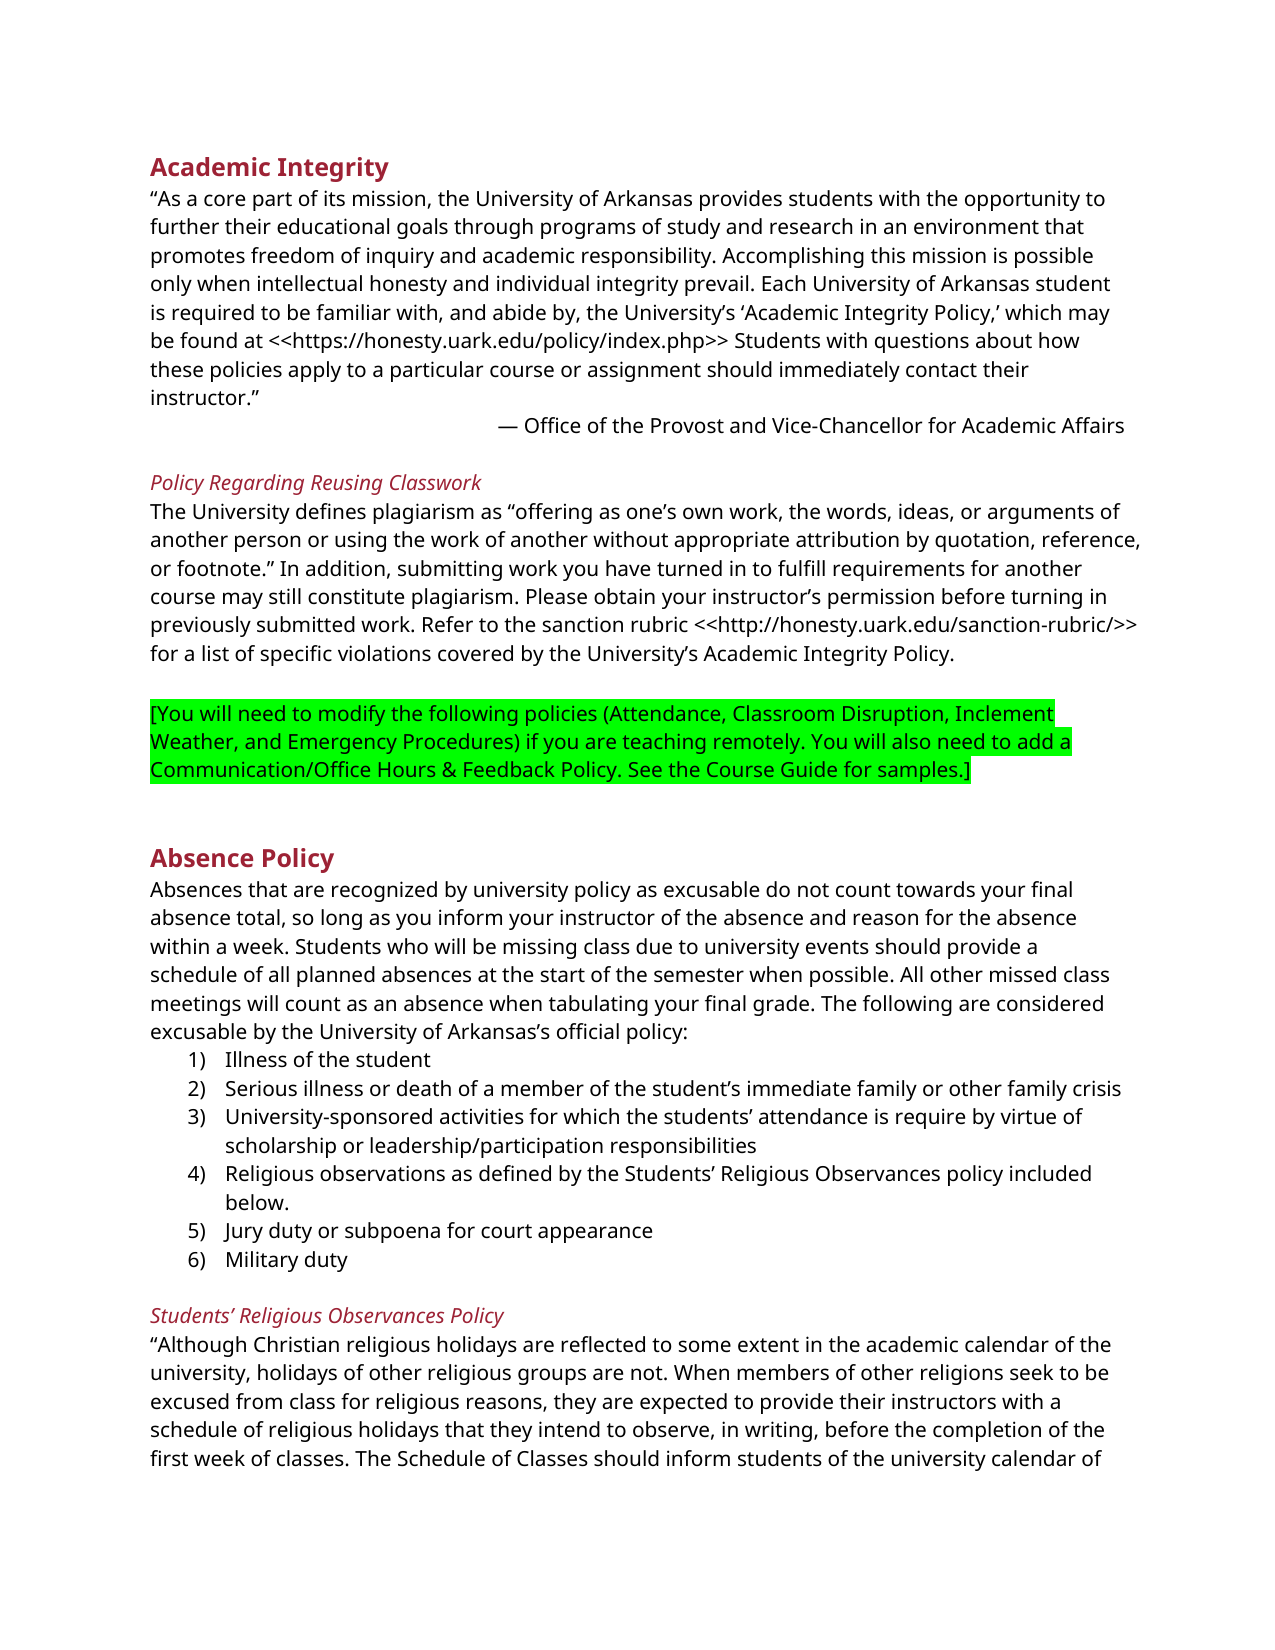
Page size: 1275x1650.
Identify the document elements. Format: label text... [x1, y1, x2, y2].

list University-sponsored activities for which the students’ attendance is require by virtue of scholarship or leadership/participation responsibilities [187, 1102, 1125, 1159]
text “As a core part of its mission, the University of Arkansas provides students with the opportunity to further their educational goals through programs of study and research in an environment that promotes freedom of inquiry and academic responsibility. Accomplishing this mission is possible only when intellectual honesty and individual integrity prevail. Each University of Arkansas student is required to be familiar with, and abide by, the University’s ‘Academic Integrity Policy,’ which may be found at <<https://honesty.uark.edu/policy/index.php>> Students with questions about how these policies apply to a particular course or assignment should immediately contact their instructor.” [150, 184, 1125, 412]
text — Office of the Provost and Vice-Chancellor for Academic Affairs [375, 412, 1125, 440]
list Illness of the student [187, 1046, 1125, 1074]
list Religious observations as defined by the Students’ Religious Observances policy included below. [187, 1159, 1125, 1216]
text The University defines plagiarism as “offering as one’s own work, the words, ideas, or arguments of another person or using the work of another without appropriate attribution by quotation, reference, or footnote.” In addition, submitting work you have turned in to fulfill requirements for another course may still constitute plagiarism. Please obtain your instructor’s permission before turning in previously submitted work. Refer to the sanction rubric <<http://honesty.uark.edu/sanction-rubric/>> for a list of specific violations covered by the University’s Academic Integrity Policy. [150, 497, 1144, 667]
subtitle Policy Regarding Reusing Classwork [150, 468, 1125, 497]
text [150, 1330, 1125, 1472]
subtitle Absence Policy [150, 841, 1125, 875]
list Serious illness or death of a member of the student’s immediate family or other family crisis [187, 1074, 1125, 1102]
subtitle Academic Integrity [150, 150, 1125, 184]
text Absences that are recognized by university policy as excusable do not count towards your final absence total, so long as you inform your instructor of the absence and reason for the absence within a week. Students who will be missing class due to university events should provide a schedule of all planned absences at the start of the semester when possible. All other missed class meetings will count as an absence when tabulating your final grade. The following are considered excusable by the University of Arkansas’s official policy: [150, 875, 1125, 1046]
list Jury duty or subpoena for court appearance [187, 1216, 1125, 1245]
list Military duty [187, 1245, 1125, 1273]
subtitle Students’ Religious Observances Policy [150, 1302, 1125, 1330]
